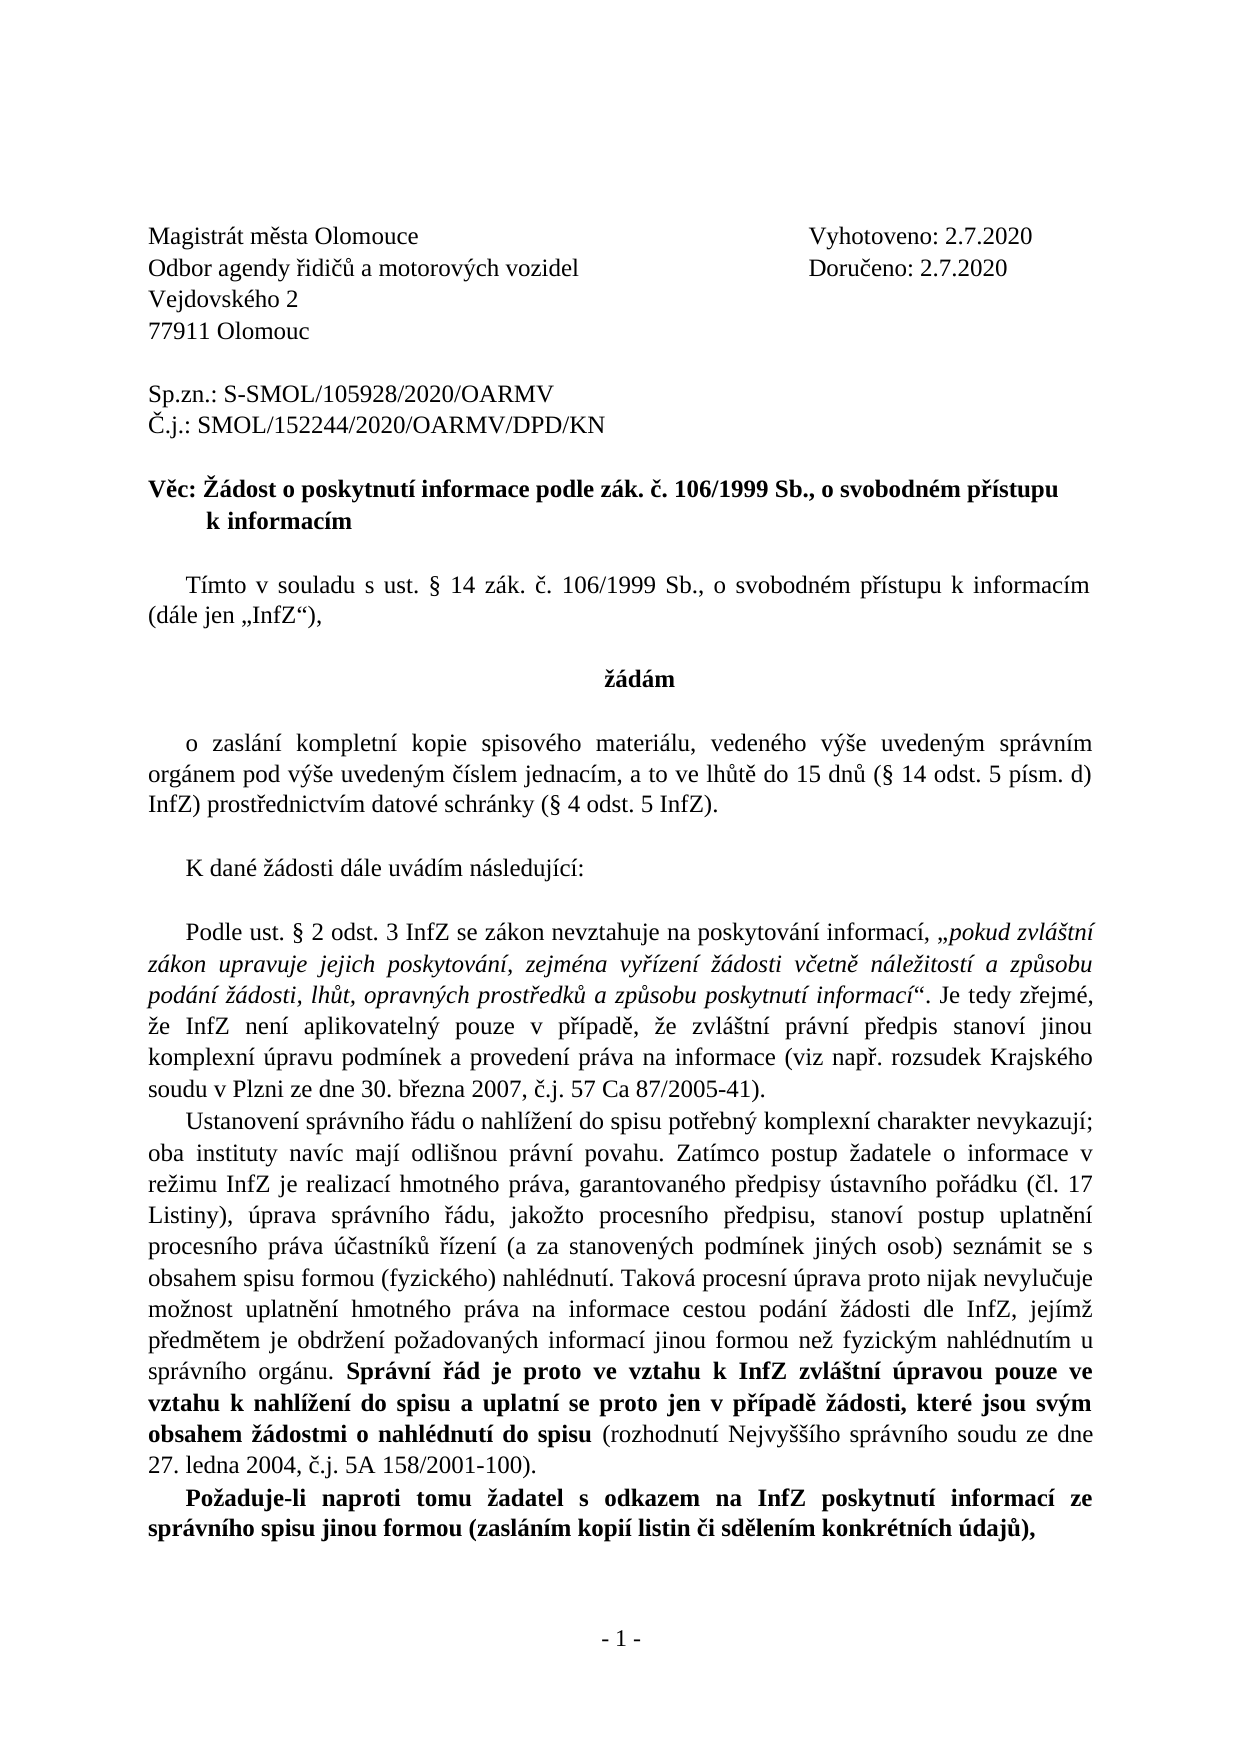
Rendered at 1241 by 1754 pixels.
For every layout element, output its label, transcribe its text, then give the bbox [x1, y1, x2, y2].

text - 1 - [148, 1624, 1094, 1651]
text Věc: Žádost o poskytnutí informace podle zák. č. 106/1999 Sb., o svobodném přístupu [148, 474, 1094, 503]
text Podle ust. § 2 odst. 3 InfZ se zákon nevztahuje na poskytování informací, „pokud zvláštní zákon upravuje jejich poskytování, zejména vyřízení žádosti včetně náležitostí a způsobu podání žádosti, lhůt, opravných prostředků a způsobu poskytnutí informací“. Je tedy zřejmé, že InfZ není aplikovatelný pouze v případě, že zvláštní právní předpis stanoví jinou komplexní úpravu podmínek a provedení práva na informace (viz např. rozsudek Krajského soudu v Plzni ze dne 30. března 2007, č.j. 57 Ca 87/2005-41). [148, 917, 1094, 1102]
text žádám [148, 664, 1131, 693]
text Magistrát města Olomouce Vyhotoveno: 2.7.2020 [148, 221, 1094, 250]
text Odbor agendy řidičů a motorových vozidel Doručeno: 2.7.2020 [148, 253, 1094, 281]
text Požaduje-li naproti tomu žadatel s odkazem na InfZ poskytnutí informací ze správního spisu jinou formou (zasláním kopií listin či sdělením konkrétních údajů), [148, 1483, 1094, 1542]
text K dané žádosti dále uvádím následující: [185, 853, 1094, 882]
text 77911 Olomouc [148, 316, 1094, 345]
text Tímto v souladu s ust. § 14 zák. č. 106/1999 Sb., o svobodném přístupu k informacím (dále jen „InfZ“), [148, 570, 1092, 629]
text o zaslání kompletní kopie spisového materiálu, vedeného výše uvedeným správním orgánem pod výše uvedeným číslem jednacím, a to ve lhůtě do 15 dnů (§ 14 odst. 5 písm. d) InfZ) prostřednictvím datové schránky (§ 4 odst. 5 InfZ). [148, 728, 1094, 818]
text Ustanovení správního řádu o nahlížení do spisu potřebný komplexní charakter nevykazují; oba instituty navíc mají odlišnou právní povahu. Zatímco postup žadatele o informace v režimu InfZ je realizací hmotného práva, garantovaného předpisy ústavního pořádku (čl. 17 Listiny), úprava správního řádu, jakožto procesního předpisu, stanoví postup uplatnění procesního práva účastníků řízení (a za stanovených podmínek jiných osob) seznámit se s obsahem spisu formou (fyzického) nahlédnutí. Taková procesní úprava proto nijak nevylučuje možnost uplatnění hmotného práva na informace cestou podání žádosti dle InfZ, jejímž předmětem je obdržení požadovaných informací jinou formou než fyzickým nahlédnutím u správního orgánu. Správní řád je proto ve vztahu k InfZ zvláštní úpravou pouze ve vztahu k nahlížení do spisu a uplatní se proto jen v případě žádosti, které jsou svým obsahem žádostmi o nahlédnutí do spisu (rozhodnutí Nejvyššího správního soudu ze dne 27. ledna 2004, č.j. 5A 158/2001-100). [148, 1106, 1094, 1479]
text Vejdovského 2 [148, 284, 1094, 313]
text Sp.zn.: S-SMOL/105928/2020/OARMV [148, 379, 1094, 408]
list informacím [206, 506, 1094, 535]
text Č.j.: SMOL/152244/2020/OARMV/DPD/KN [148, 411, 1094, 439]
